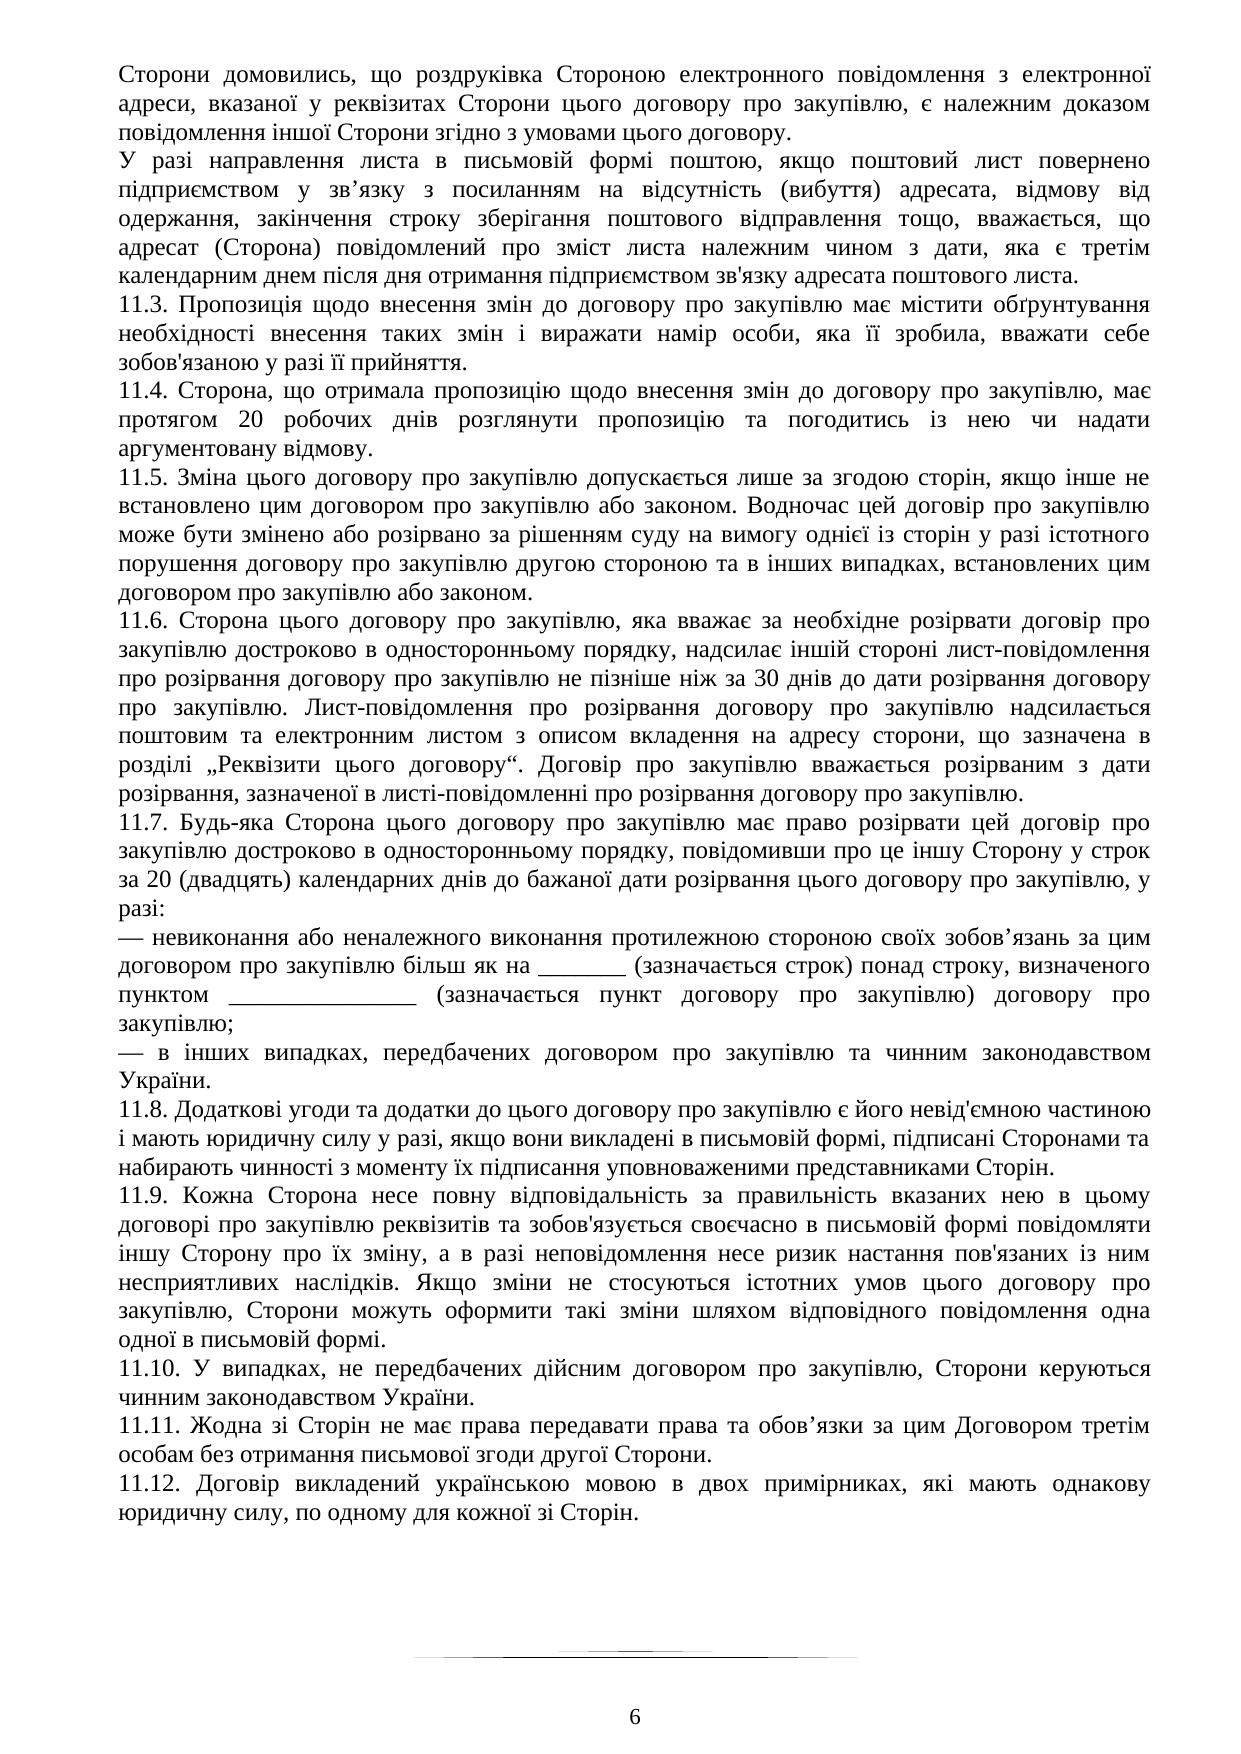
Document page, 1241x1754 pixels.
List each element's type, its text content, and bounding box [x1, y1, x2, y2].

text 11.4. Сторона, що отримала пропозицію щодо внесення змін до договору про закупівлю, має протягом 20 робочих днів розглянути пропозицію та погодитись із нею чи надати аргументовану відмову. [118, 375, 1152, 462]
text Сторони домовились, що роздруківка Стороною електронного повідомлення з електронної адреси, вказаної у реквізитах Сторони цього договору про закупівлю, є належним доказом повідомлення іншої Сторони згідно з умовами цього договору. [118, 59, 1152, 145]
text — в інших випадках, передбачених договором про закупівлю та чинним законодавством України. [118, 1037, 1152, 1094]
text 11.12. Договір викладений українською мовою в двох примірниках, які мають однакову юридичну силу, по одному для кожної зі Сторін. [118, 1468, 1152, 1525]
text 11.7. Будь-яка Сторона цього договору про закупівлю має право розірвати цей договір про закупівлю достроково в односторонньому порядку, повідомивши про це іншу Сторону у строк за 20 (двадцять) календарних днів до бажаної дати розірвання цього договору про закупівлю, у разі: [118, 807, 1152, 922]
text 11.6. Сторона цього договору про закупівлю, яка вважає за необхідне розірвати договір про закупівлю достроково в односторонньому порядку, надсилає іншій стороні лист-повідомлення про розірвання договору про закупівлю не пізніше ніж за 30 днів до дати розірвання договору про закупівлю. Лист-повідомлення про розірвання договору про закупівлю надсилається поштовим та електронним листом з описом вкладення на адресу сторони, що зазначена в розділі „Реквізити цього договору“. Договір про закупівлю вважається розірваним з дати розірвання, зазначеної в листі-повідомленні про розірвання договору про закупівлю. [118, 605, 1152, 807]
text У разі направлення листа в письмовій формі поштою, якщо поштовий лист повернено підприємством у зв’язку з посиланням на відсутність (вибуття) адресата, відмову від одержання, закінчення строку зберігання поштового відправлення тощо, вважається, що адресат (Сторона) повідомлений про зміст листа належним чином з дати, яка є третім календарним днем після дня отримання підприємством зв'язку адресата поштового листа. [118, 145, 1152, 289]
text — невиконання або неналежного виконання протилежною стороною своїх зобов’язань за цим договором про закупівлю більш як на _______ (зазначається строк) понад строку, визначеного пунктом _______________ (зазначається пункт договору про закупівлю) договору про закупівлю; [118, 922, 1152, 1037]
text 11.9. Кожна Сторона несе повну відповідальність за правильність вказаних нею в цьому договорі про закупівлю реквізитів та зобов'язується своєчасно в письмовій формі повідомляти іншу Сторону про їх зміну, а в разі неповідомлення несе ризик настання пов'язаних із ним несприятливих наслідків. Якщо зміни не стосуються істотних умов цього договору про закупівлю, Сторони можуть оформити такі зміни шляхом відповідного повідомлення одна одної в письмовій формі. [118, 1180, 1152, 1353]
text 11.10. У випадках, не передбачених дійсним договором про закупівлю, Сторони керуються чинним законодавством України. [118, 1353, 1152, 1410]
text 11.5. Зміна цього договору про закупівлю допускається лише за згодою сторін, якщо інше не встановлено цим договором про закупівлю або законом. Водночас цей договір про закупівлю може бути змінено або розірвано за рішенням суду на вимогу однієї із сторін у разі істотного порушення договору про закупівлю другою стороною та в інших випадках, встановлених цим договором про закупівлю або законом. [118, 462, 1152, 605]
text 11.3. Пропозиція щодо внесення змін до договору про закупівлю має містити обґрунтування необхідності внесення таких змін і виражати намір особи, яка її зробила, вважати себе зобов'язаною у разі її прийняття. [118, 289, 1152, 375]
text 11.8. Додаткові угоди та додатки до цього договору про закупівлю є його невід'ємною частиною і мають юридичну силу у разі, якщо вони викладені в письмовій формі, підписані Сторонами та набирають чинності з моменту їх підписання уповноваженими представниками Сторін. [118, 1094, 1152, 1180]
text 11.11. Жодна зі Сторін не має права передавати права та обов’язки за цим Договором третім особам без отримання письмової згоди другої Сторони. [118, 1410, 1152, 1468]
